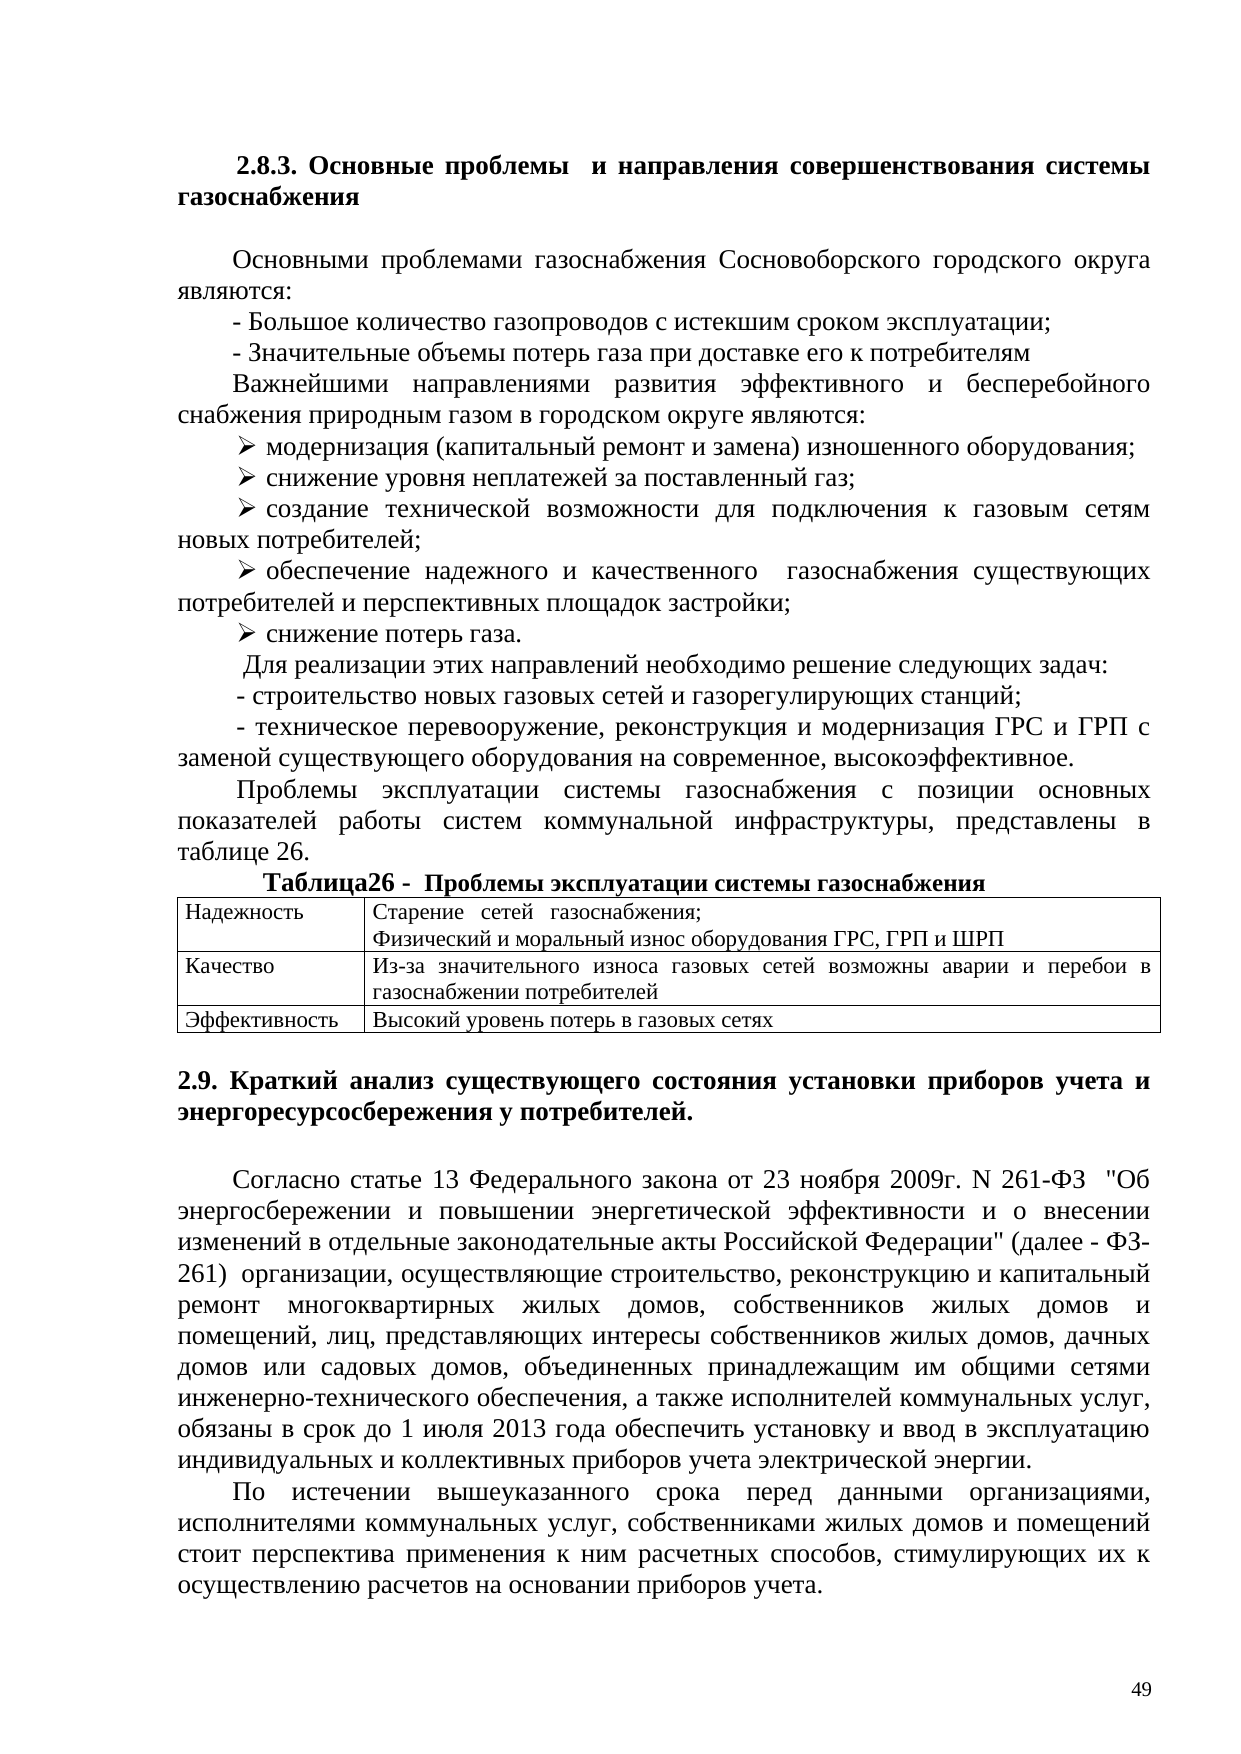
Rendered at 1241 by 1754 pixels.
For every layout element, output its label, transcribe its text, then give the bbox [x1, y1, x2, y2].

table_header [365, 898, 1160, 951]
text Согласно статье 13 Федерального закона от 23 ноября 2009г. N 261-ФЗ "Об энергосбережении и повышении энергетической эффективности и о внесении изменений в отдельные законодательные акты Российской Федерации" (далее - ФЗ-261) организации, осуществляющие строительство, реконструкцию и капитальный ремонт многоквартирных жилых домов, собственников жилых домов и помещений, лиц, представляющих интересы собственников жилых домов, дачных домов или садовых домов, объединенных принадлежащим им общими сетями инженерно-технического обеспечения, а также исполнителей коммунальных услуг, обязаны в срок до 1 июля 2013 года обеспечить установку и ввод в эксплуатацию индивидуальных и коллективных приборов учета электрической энергии. [177, 1163, 1152, 1475]
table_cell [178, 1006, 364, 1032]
list Проблемы эксплуатации системы газоснабжения с позиции основных показателей работы систем коммунальной инфраструктуры, представлены в таблице 26. [177, 773, 1152, 866]
text 2.8.3. Основные проблемы и направления совершенствования системы газоснабжения [177, 149, 1152, 212]
text Основными проблемами газоснабжения Сосновоборского городского округа являются: [177, 243, 1152, 305]
text - Значительные объемы потерь газа при доставке его к потребителям [177, 336, 1152, 367]
list - строительство новых газовых сетей и газорегулирующих станций; [177, 679, 1152, 710]
text - Большое количество газопроводов с истекшим сроком эксплуатации; [177, 305, 1152, 336]
list создание технической возможности для подключения к газовым сетям новых потребителей; [177, 492, 1152, 554]
list обеспечение надежного и качественного газоснабжения существующих потребителей и перспективных площадок застройки; [177, 554, 1152, 617]
list Для реализации этих направлений необходимо решение следующих задач: [177, 648, 1152, 679]
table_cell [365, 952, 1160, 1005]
text Важнейшими направлениями развития эффективного и бесперебойного снабжения природным газом в городском округе являются: [177, 367, 1152, 429]
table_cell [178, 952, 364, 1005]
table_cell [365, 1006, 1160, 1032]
list снижение уровня неплатежей за поставленный газ; [177, 461, 1152, 492]
text Проблемы эксплуатации системы газоснабжения [118, 866, 1152, 897]
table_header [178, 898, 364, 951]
text 2.9. Краткий анализ существующего состояния установки приборов учета и энергоресурсосбережения у потребителей. [177, 1064, 1152, 1127]
list - техническое перевооружение, реконструкция и модернизация ГРС и ГРП с заменой существующего оборудования на современное, высокоэффективное. [177, 710, 1152, 773]
list модернизация (капитальный ремонт и замена) изношенного оборудования; [177, 429, 1152, 461]
text По истечении вышеуказанного срока перед данными организациями, исполнителями коммунальных услуг, собственниками жилых домов и помещений стоит перспектива применения к ним расчетных способов, стимулирующих их к осуществлению расчетов на основании приборов учета. [177, 1475, 1152, 1599]
list снижение потерь газа. [177, 617, 1152, 648]
